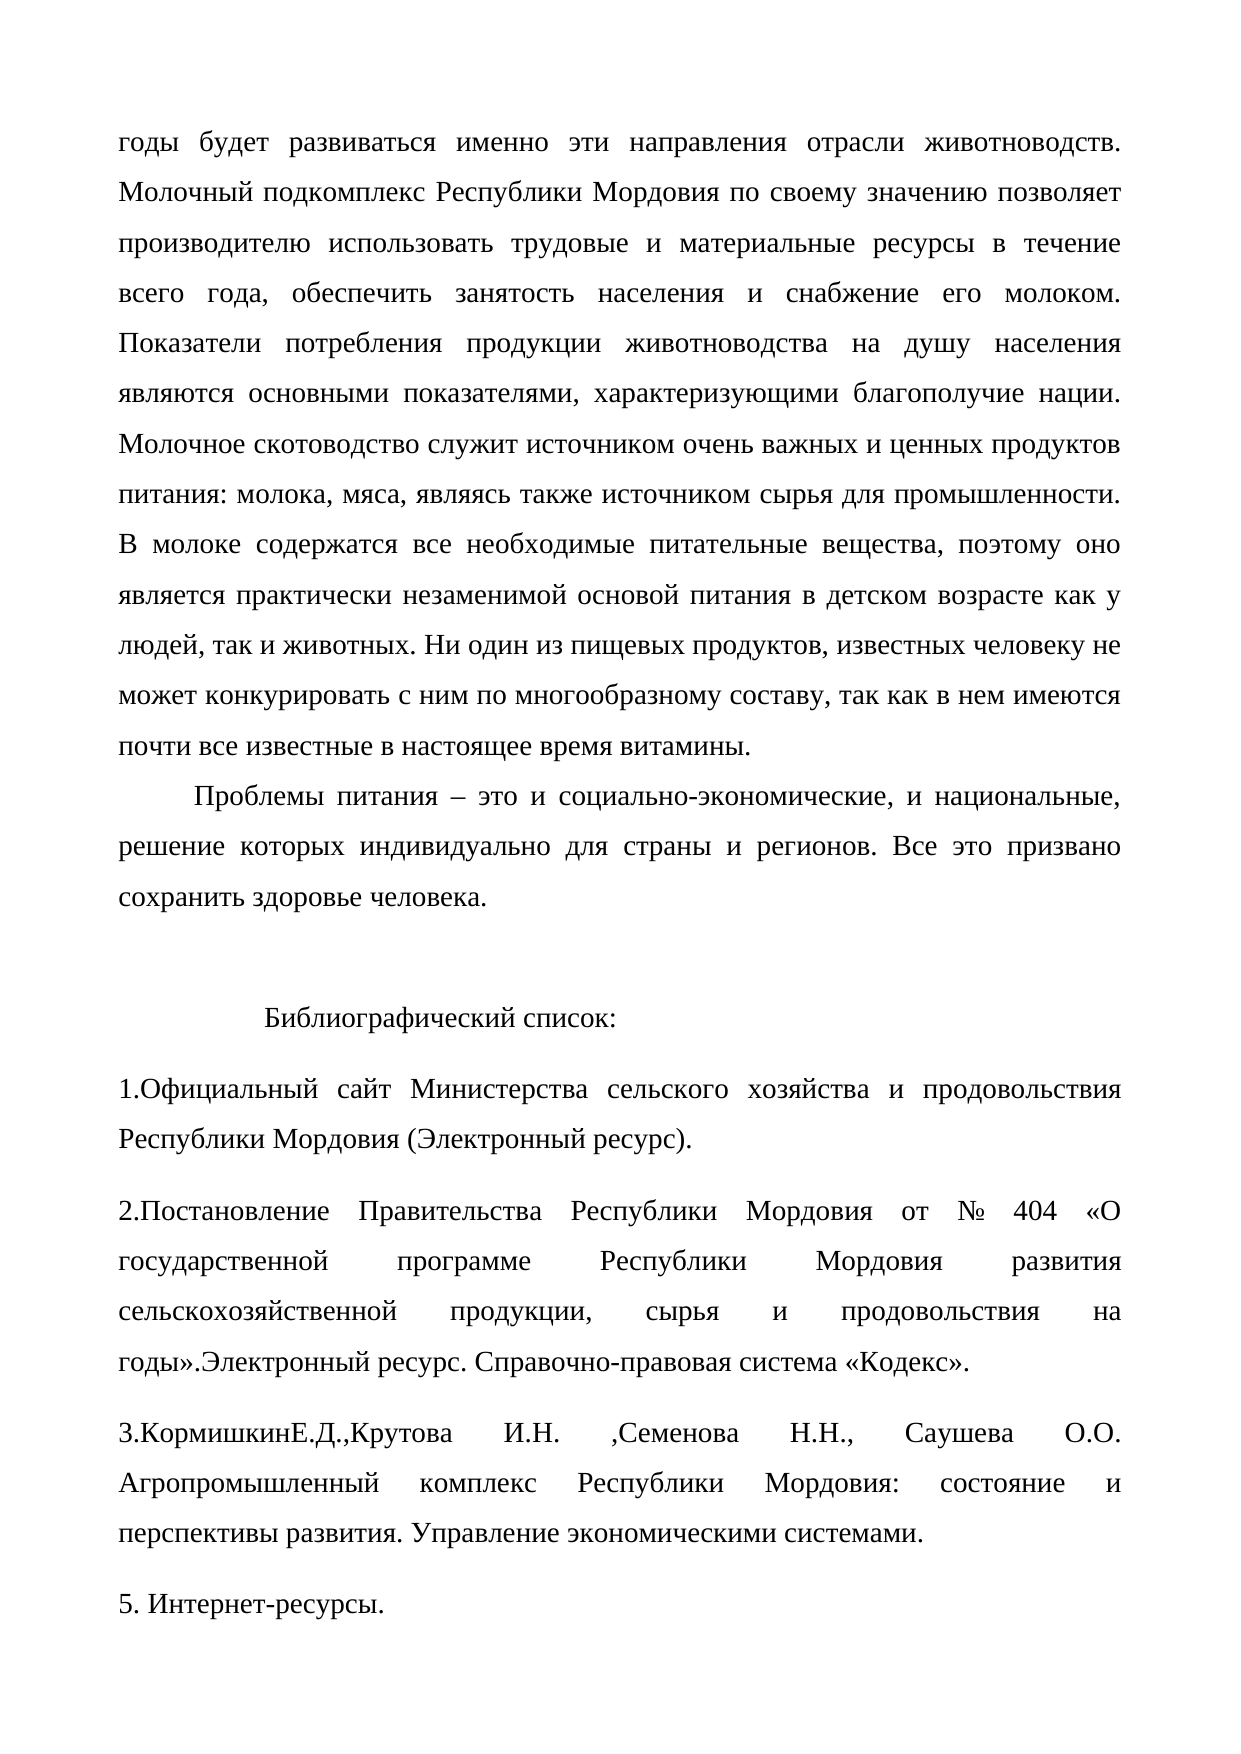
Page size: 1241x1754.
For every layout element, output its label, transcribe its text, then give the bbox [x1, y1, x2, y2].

text Библиографический список: [118, 1000, 1122, 1034]
text 1.Официальный сайт Министерства сельского хозяйства и продовольствия Республики Мордовия (Электронный ресурс). [118, 1071, 1122, 1155]
text 2.Постановление Правительства Республики Мордовия от № 404 «О государственной программе Республики Мордовия развития сельскохозяйственной продукции, сырья и продовольствия на годы».Электронный ресурс. Справочно-правовая система «Кодекс». [118, 1193, 1122, 1377]
text 3.КормишкинЕ.Д.,Крутова И.Н. ,Семенова Н.Н., Саушева О.О. Агропромышленный комплекс Республики Мордовия: состояние и перспективы развития. Управление экономическими системами. [118, 1415, 1122, 1549]
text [118, 124, 1122, 761]
text Проблемы питания – это и социально-экономические, и национальные, решение которых индивидуально для страны и регионов. Все это призвано сохранить здоровье человека. [118, 778, 1122, 912]
text 5. Интернет-ресурсы. [118, 1587, 1122, 1620]
